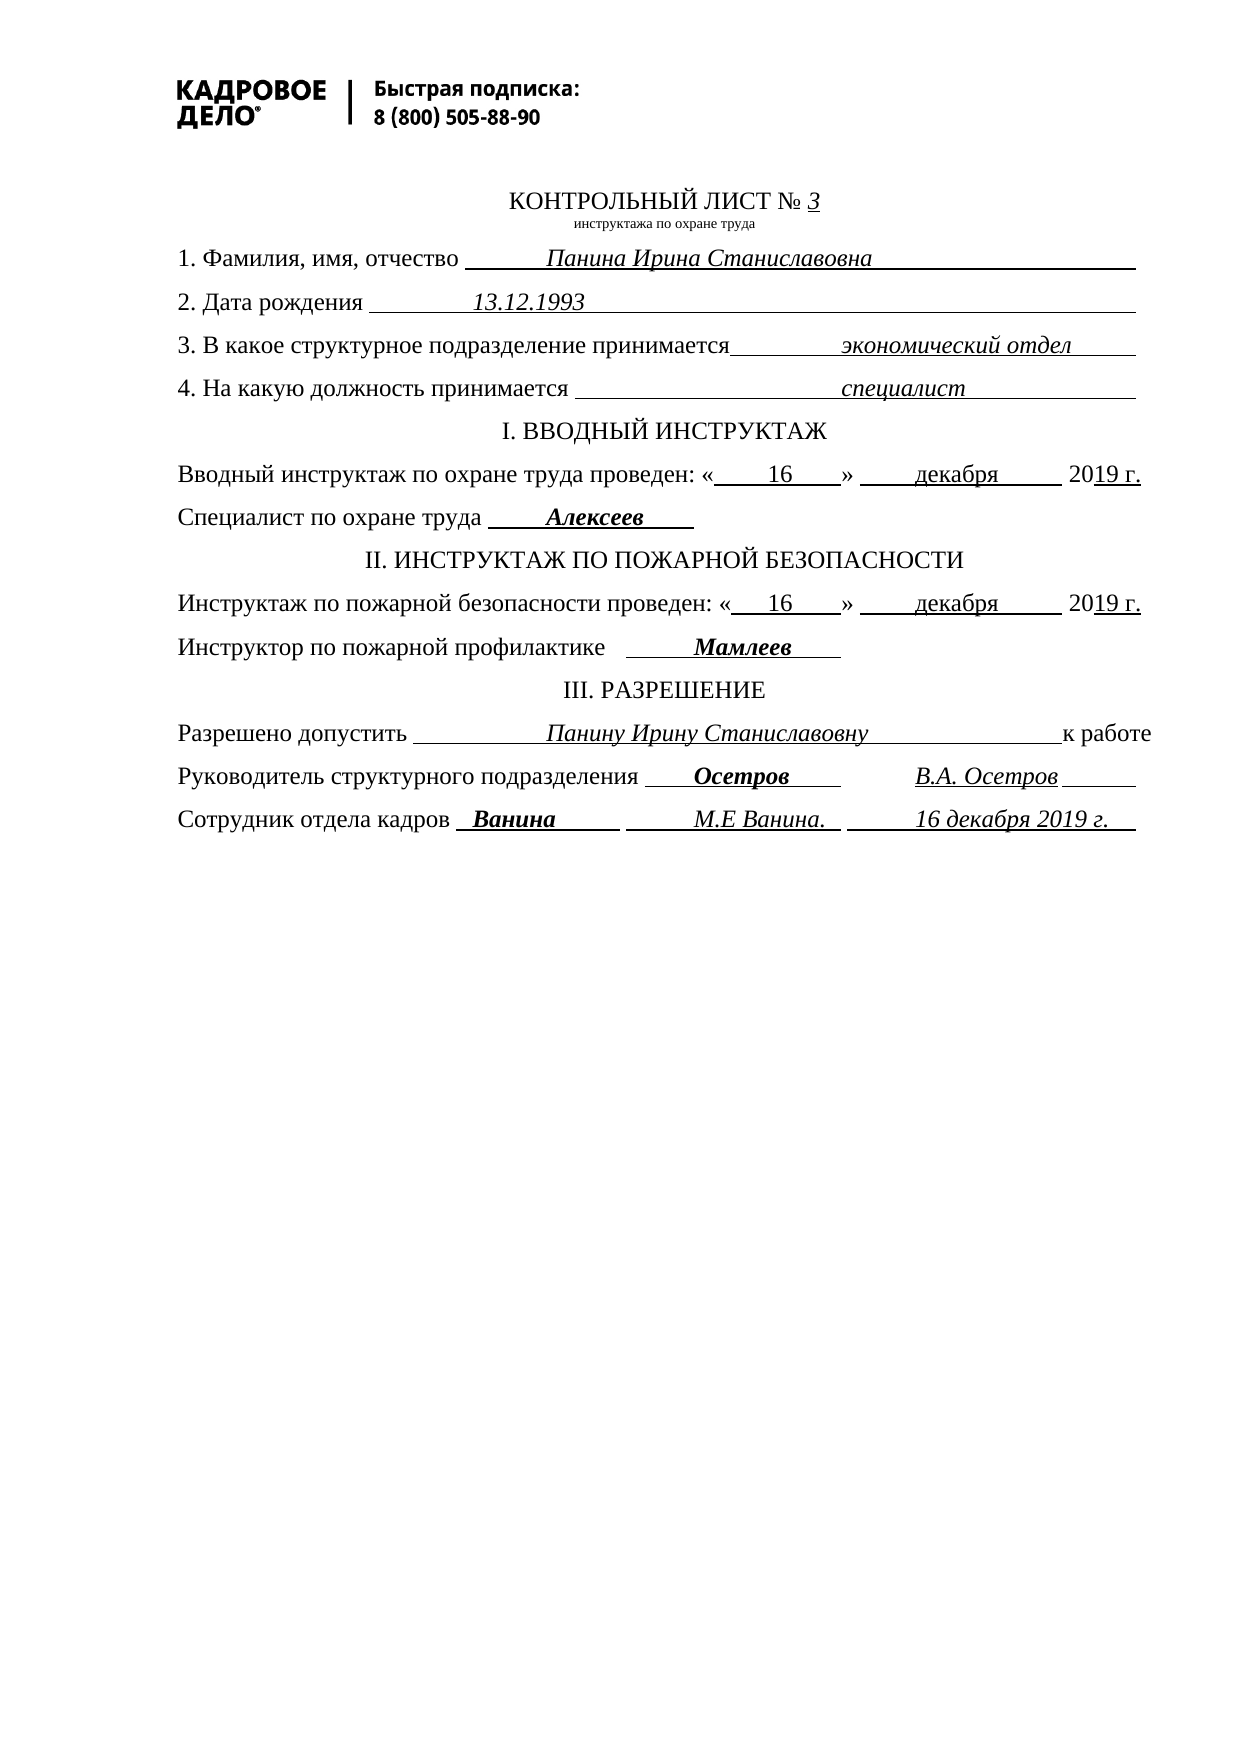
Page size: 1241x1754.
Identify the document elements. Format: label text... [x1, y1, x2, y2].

text I. ВВОДНЫЙ ИНСТРУКТАЖ [177, 416, 1152, 445]
text 2. Дата рождения 13.12.1993 [177, 287, 1152, 315]
text Инструктор по пожарной профилактике Мамлеев [177, 632, 1152, 660]
text Инструктаж по пожарной безопасности проведен: « 16 » декабря 2019 г. [177, 588, 1152, 617]
text II. ИНСТРУКТАЖ ПО ПОЖАРНОЙ БЕЗОПАСНОСТИ [177, 545, 1152, 574]
text 3. В какое структурное подразделение принимается экономический отдел [177, 330, 1152, 358]
text 1. Фамилия, имя, отчество Панина Ирина Станиславовна [177, 243, 1152, 272]
text Разрешено допустить Панину Ирину Станиславовну к работе [177, 718, 1152, 747]
picture [177, 73, 588, 129]
text КОНТРОЛЬНЫЙ ЛИСТ № 3 [177, 186, 1152, 215]
text Сотрудник отдела кадров Ванина М.Е Ванина. 16 декабря 2019 г. [177, 804, 1152, 833]
text Вводный инструктаж по охране труда проведен: « 16 » декабря 2019 г. [177, 459, 1152, 488]
text III. РАЗРЕШЕНИЕ [177, 675, 1152, 703]
text Специалист по охране труда Алексеев [177, 502, 1152, 531]
text Руководитель структурного подразделения Осетров В.А. Осетров [177, 761, 1152, 790]
text инструктажа по охране труда [177, 215, 1152, 243]
text 4. На какую должность принимается специалист [177, 373, 1152, 402]
